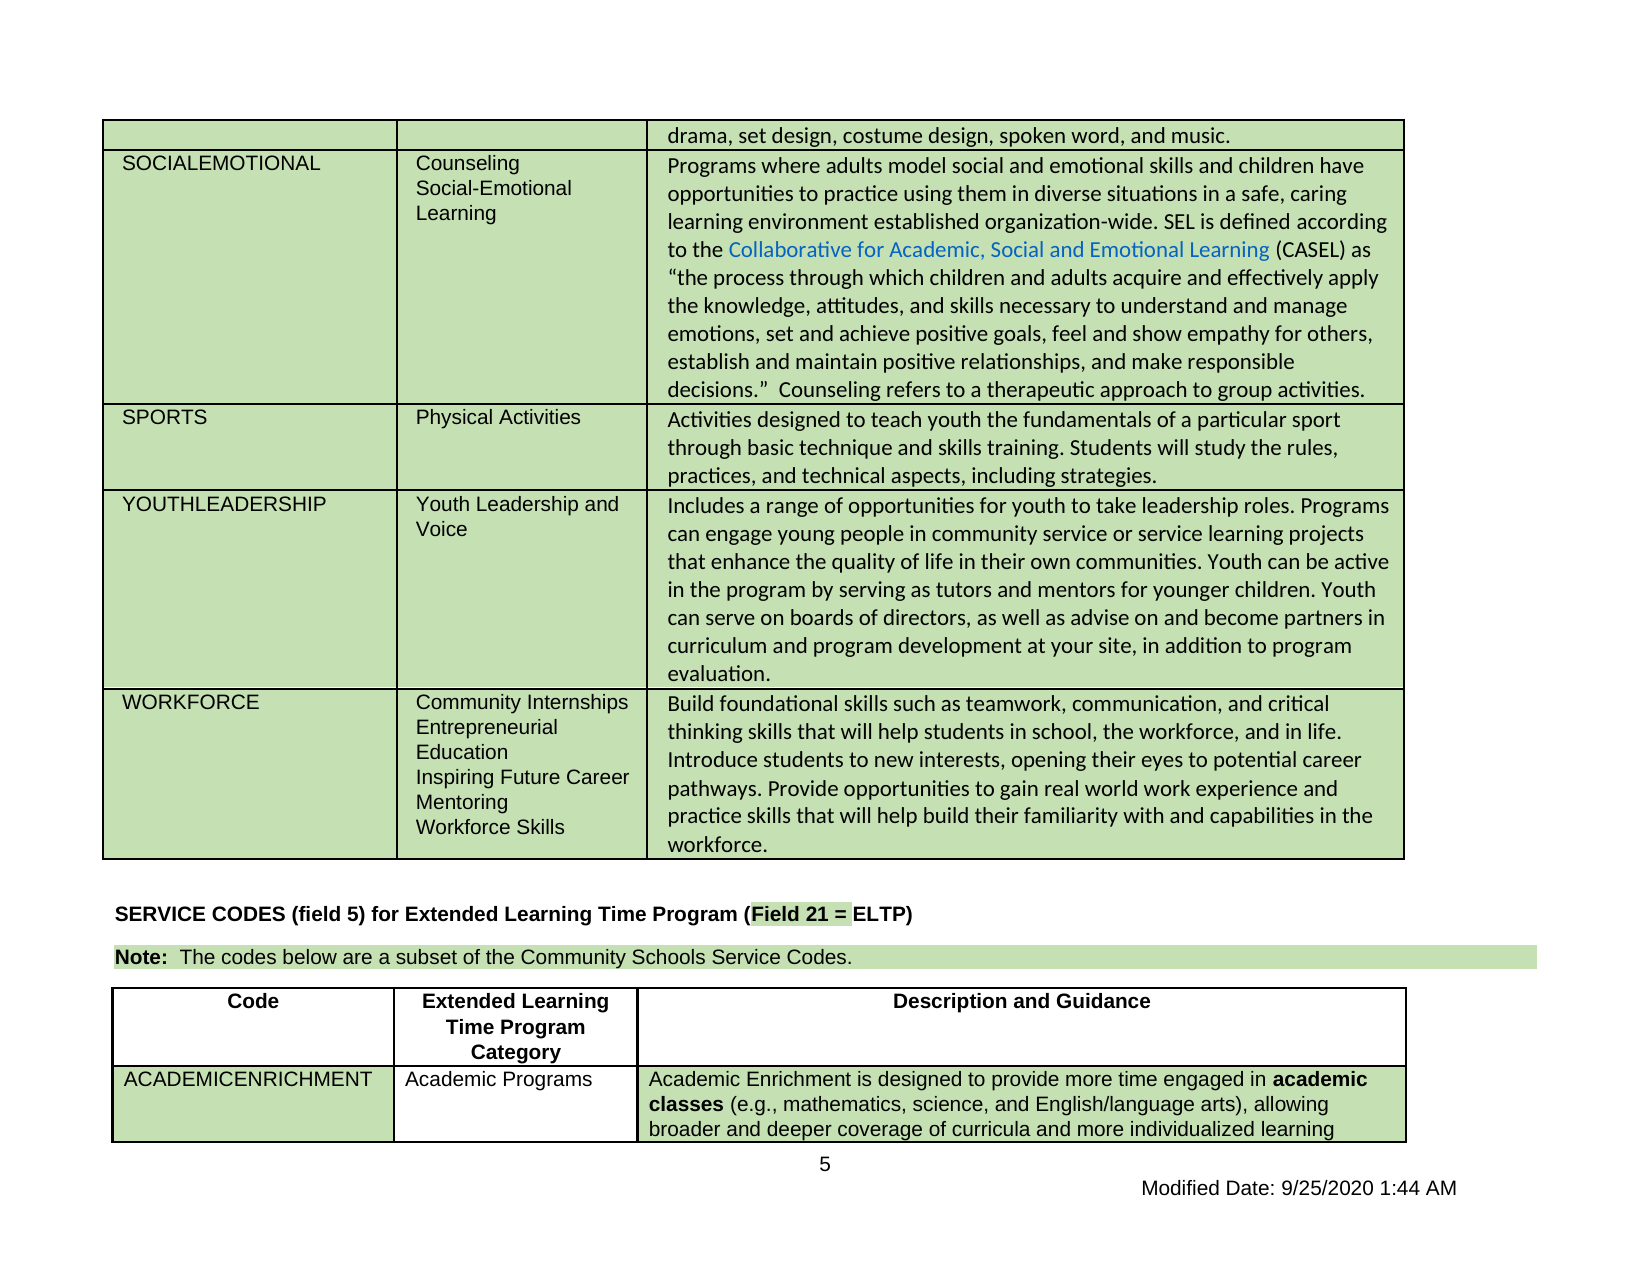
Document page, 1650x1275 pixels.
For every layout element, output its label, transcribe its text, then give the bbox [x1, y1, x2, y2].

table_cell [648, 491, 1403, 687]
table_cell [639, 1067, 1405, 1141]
text SERVICE CODES (field 5) for Extended Learning Time Program (Field 21 = ELTP) [852, 902, 1537, 926]
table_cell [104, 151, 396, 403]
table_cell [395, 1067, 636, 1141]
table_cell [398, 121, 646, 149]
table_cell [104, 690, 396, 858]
text Note: The codes below are a subset of the Community Schools Service Codes. [114, 945, 1537, 969]
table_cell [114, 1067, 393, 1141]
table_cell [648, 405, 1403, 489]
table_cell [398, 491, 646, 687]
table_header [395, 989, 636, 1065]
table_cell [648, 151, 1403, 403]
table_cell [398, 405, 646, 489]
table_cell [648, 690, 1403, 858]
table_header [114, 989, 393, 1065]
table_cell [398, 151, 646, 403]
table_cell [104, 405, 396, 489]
text SERVICE CODES (field 5) for Extended Learning Time Program (Field 21 = ELTP) [114, 902, 751, 926]
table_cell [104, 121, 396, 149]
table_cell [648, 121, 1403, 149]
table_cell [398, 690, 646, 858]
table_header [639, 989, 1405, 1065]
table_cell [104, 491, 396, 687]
